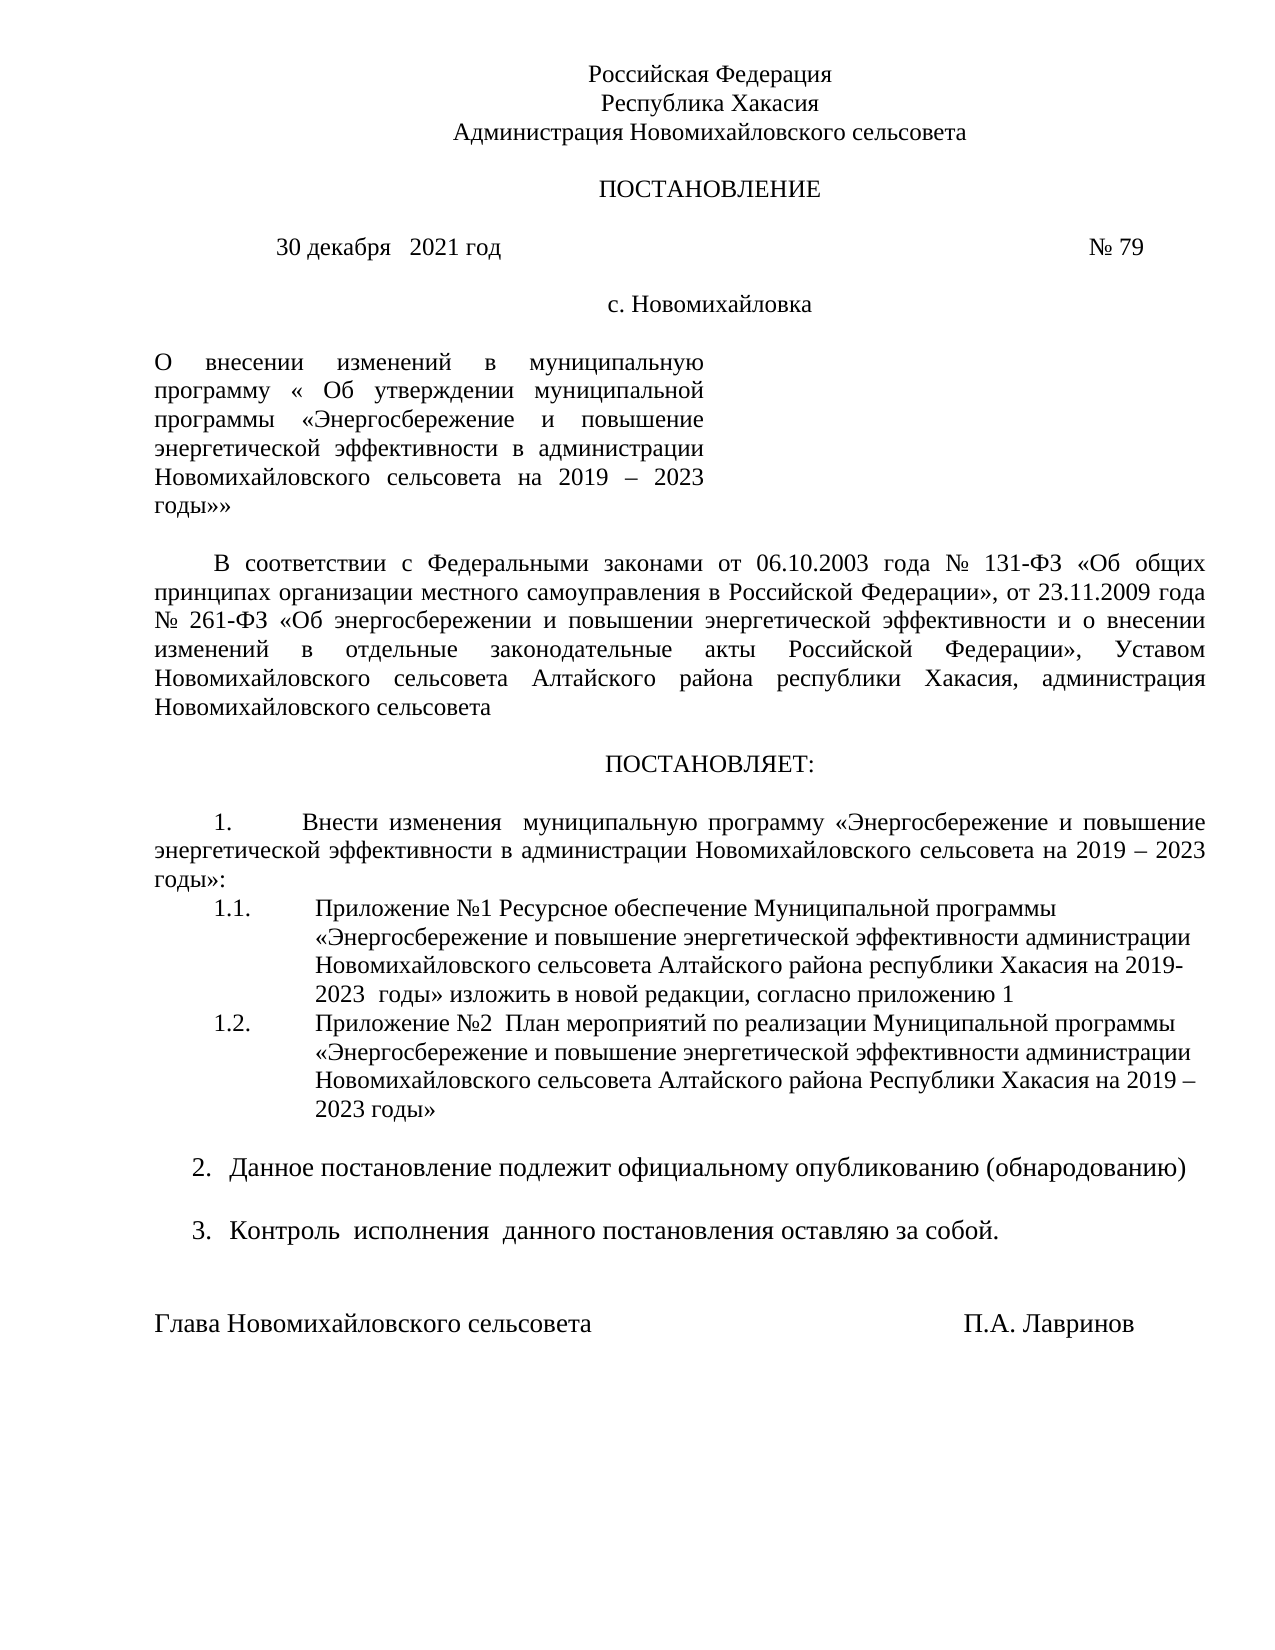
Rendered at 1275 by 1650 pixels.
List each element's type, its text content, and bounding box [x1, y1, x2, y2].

text Российская Федерация [154, 59, 1206, 88]
text 30 декабря 2021 год № 79 [154, 232, 1206, 260]
text Республика Хакасия [154, 88, 1206, 117]
list Внести изменения муниципальную программу «Энергосбережение и повышение энергетической эффективности в администрации Новомихайловского сельсовета на 2019 – 2023 годы»: [154, 807, 1206, 893]
list Приложение №1 Ресурсное обеспечение Муниципальной программы «Энергосбережение и повышение энергетической эффективности администрации Новомихайловского сельсовета Алтайского района республики Хакасия на 2019-2023 годы» изложить в новой редакции, согласно приложению 1 [213, 893, 1206, 1008]
text Администрация Новомихайловского сельсовета [154, 117, 1206, 145]
text с. Новомихайловка [154, 289, 1206, 318]
list Данное постановление подлежит официальному опубликованию (обнародованию) [192, 1152, 1206, 1183]
text ПОСТАНОВЛЕНИЕ [154, 174, 1206, 203]
text О внесении изменений в муниципальную программу « Об утверждении муниципальной программы «Энергосбережение и повышение энергетической эффективности в администрации Новомихайловского сельсовета на 2019 – 2023 годы»» [154, 347, 704, 519]
text ПОСТАНОВЛЯЕТ: [154, 749, 1206, 778]
list Приложение №2 План мероприятий по реализации Муниципальной программы «Энергосбережение и повышение энергетической эффективности администрации Новомихайловского сельсовета Алтайского района Республики Хакасия на 2019 – 2023 годы» [213, 1008, 1206, 1123]
list Контроль исполнения данного постановления оставляю за собой. [192, 1214, 1206, 1245]
text В соответствии с Федеральными законами от 06.10.2003 года № 131-ФЗ «Об общих принципах организации местного самоуправления в Российской Федерации», от 23.11.2009 года № 261-ФЗ «Об энергосбережении и повышении энергетической эффективности и о внесении изменений в отдельные законодательные акты Российской Федерации», Уставом Новомихайловского сельсовета Алтайского района республики Хакасия, администрация Новомихайловского сельсовета [154, 548, 1206, 720]
text Глава Новомихайловского сельсовета П.А. Лавринов [154, 1307, 1206, 1338]
